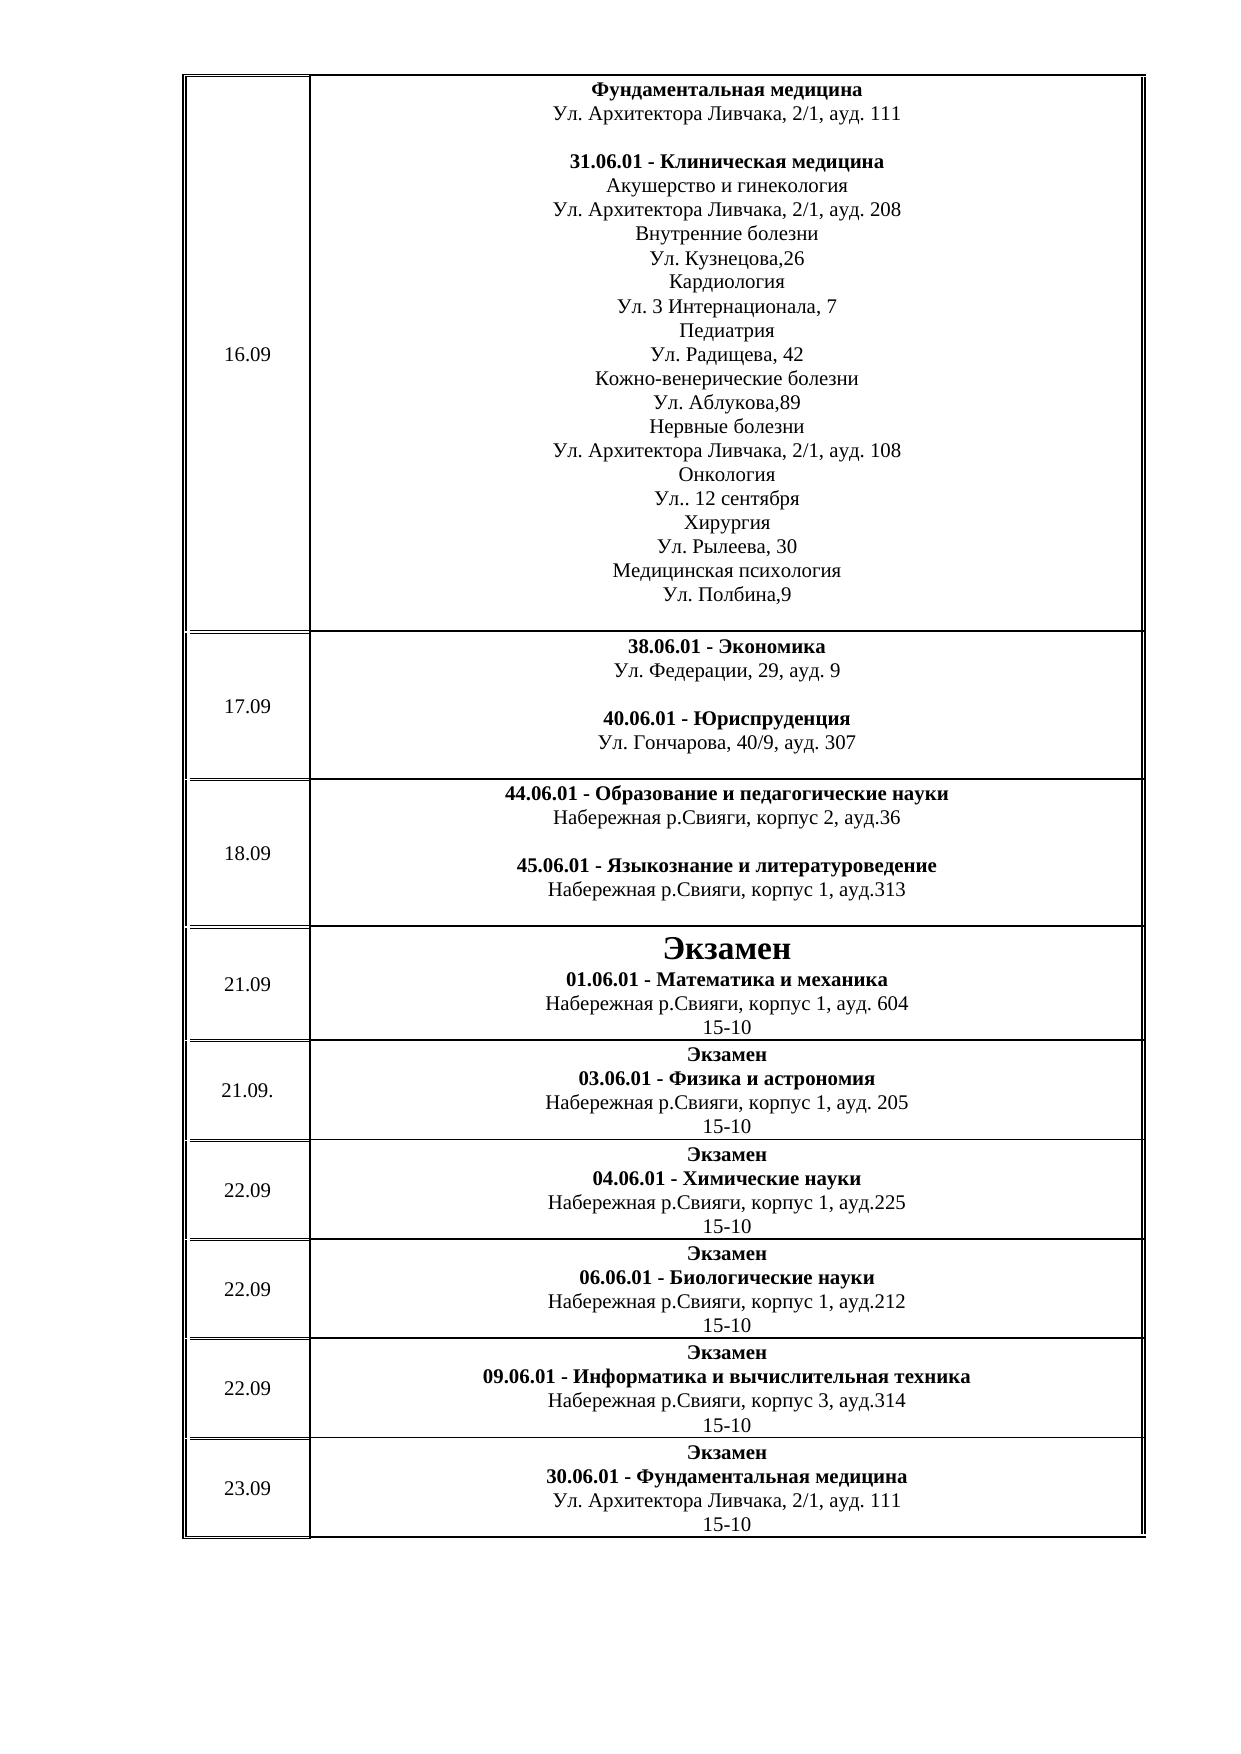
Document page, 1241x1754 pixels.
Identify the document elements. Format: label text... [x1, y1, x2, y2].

table_cell Экзамен 30.06.01 - Фундаментальная медицина Ул. Архитектора Ливчака, 2/1, ауд. 111 15-10 [311, 1438, 1143, 1536]
table_cell 44.06.01 - Образование и педагогические науки Набережная р.Свияги, корпус 2, ауд.36 45.06.01 - Языкознание и литературоведение Набережная р.Свияги, корпус 1, ауд.313 [311, 780, 1141, 925]
table_cell 21.09. [185, 1039, 309, 1138]
table_cell 22.09 [185, 1238, 309, 1337]
table_cell 38.06.01 - Экономика Ул. Федерации, 29, ауд. 9 40.06.01 - Юриспруденция Ул. Гончарова, 40/9, ауд. 307 [311, 632, 1141, 778]
table_cell 21.09 [185, 925, 309, 1039]
table_cell 17.09 [185, 630, 309, 778]
table_cell 22.09 [185, 1337, 309, 1437]
table_cell 18.09 [185, 778, 309, 925]
table_cell 23.09 [187, 1437, 309, 1536]
table_cell Экзамен 06.06.01 - Биологические науки Набережная р.Свияги, корпус 1, ауд.212 15-10 [311, 1240, 1141, 1337]
table_cell 22.09 [187, 1139, 309, 1238]
table_cell 16.09 [187, 77, 309, 630]
table_cell Экзамен 03.06.01 - Физика и астрономия Набережная р.Свияги, корпус 1, ауд. 205 15-10 [311, 1041, 1141, 1138]
table_cell Фундаментальная медицина Ул. Архитектора Ливчака, 2/1, ауд. 111 31.06.01 - Клиническая медицина Акушерство и гинекология Ул. Архитектора Ливчака, 2/1, ауд. 208 Внутренние болезни Ул. Кузнецова,26 Кардиология Ул. 3 Интернационала, 7 Педиатрия Ул. Радищева, 42 Кожно-венерические болезни Ул. Аблукова,89 Нервные болезни Ул. Архитектора Ливчака, 2/1, ауд. 108 Онкология Ул.. 12 сентября Хирургия Ул. Рылеева, 30 Медицинская психология Ул. Полбина,9 [311, 76, 1143, 630]
table_cell Экзамен 09.06.01 - Информатика и вычислительная техника Набережная р.Свияги, корпус 3, ауд.314 15-10 [311, 1339, 1141, 1437]
table_cell Экзамен 04.06.01 - Химические науки Набережная р.Свияги, корпус 1, ауд.225 15-10 [311, 1140, 1141, 1238]
table_cell Экзамен 01.06.01 - Математика и механика Набережная р.Свияги, корпус 1, ауд. 604 15-10 [311, 927, 1141, 1039]
